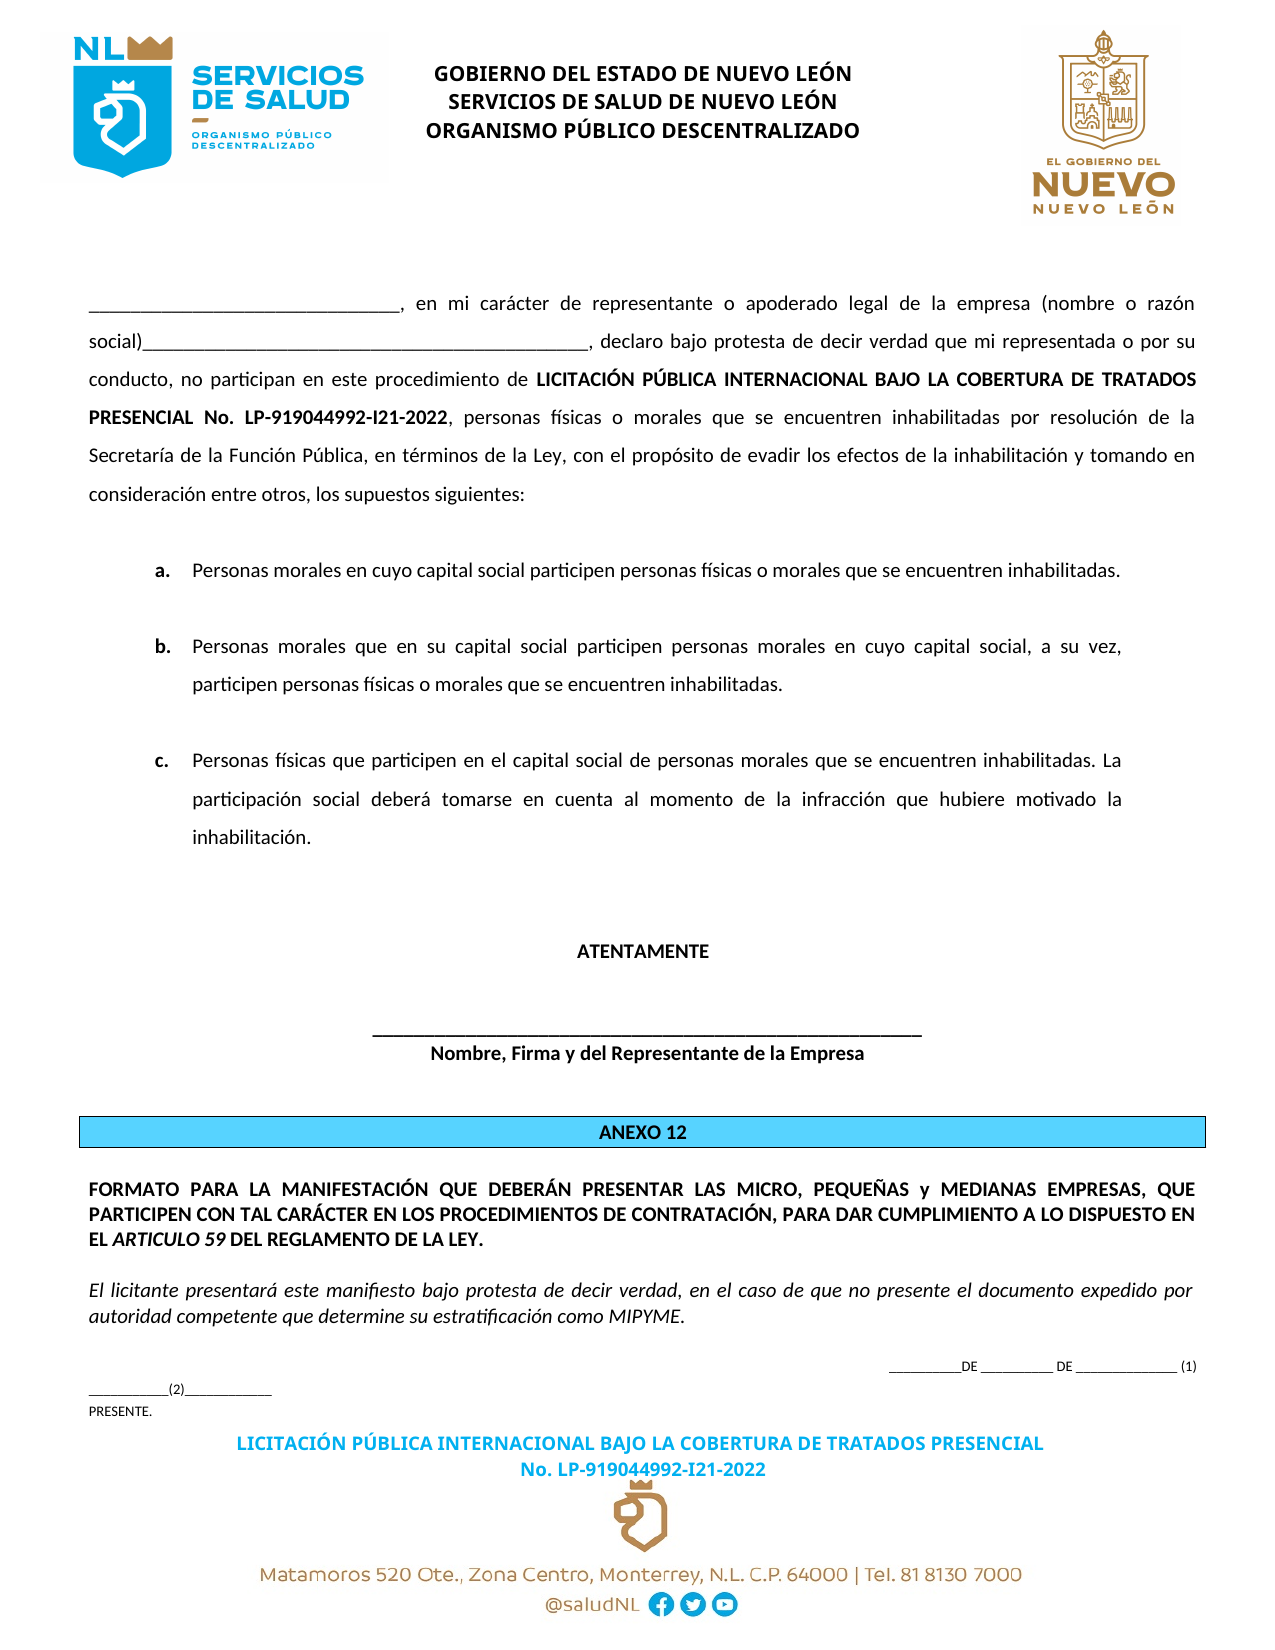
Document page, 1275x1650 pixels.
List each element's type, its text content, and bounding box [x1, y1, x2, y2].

text _____________________________________________________ [89, 1014, 1207, 1040]
picture [742, 1462, 750, 1473]
picture [0, 1462, 1272, 1632]
list Personas morales en cuyo capital social participen personas físicas o morales que se encuentren inhabilitadas. [154, 557, 1123, 582]
text El licitante presentará este manifiesto bajo protesta de decir verdad, en el caso de que no presente el documento expedido por autoridad competente que determine su estratificación como MIPYME. [89, 1277, 1197, 1328]
picture [1021, 25, 1181, 226]
text ATENTAMENTE [89, 938, 1197, 964]
text FORMATO PARA LA MANIFESTACIÓN QUE DEBERÁN PRESENTAR LAS MICRO, PEQUEÑAS y MEDIANAS EMPRESAS, QUE PARTICIPEN CON TAL CARÁCTER EN LOS PROCEDIMIENTOS DE CONTRATACIÓN, PARA DAR CUMPLIMIENTO A LO DISPUESTO EN EL ARTICULO 59 DEL REGLAMENTO DE LA LEY. [89, 1176, 1197, 1252]
text ______________________________, en mi carácter de representante o apoderado legal de la empresa (nombre o razón social)___________________________________________, declaro bajo protesta de decir verdad que mi representada o por su conducto, no participan en este procedimiento de LICITACIÓN PÚBLICA INTERNACIONAL BAJO LA COBERTURA DE TRATADOS PRESENCIAL No. LP-919044992-I21-2022, personas físicas o morales que se encuentren inhabilitadas por resolución de la Secretaría de la Función Pública, en términos de la Ley, con el propósito de evadir los efectos de la inhabilitación y tomando en consideración entre otros, los supuestos siguientes: [89, 290, 1197, 506]
list Personas físicas que participen en el capital social de personas morales que se encuentren inhabilitadas. La participación social deberá tomarse en cuenta al momento de la infracción que hubiere motivado la inhabilitación. [154, 748, 1123, 849]
picture [577, 1462, 587, 1469]
picture [730, 1462, 736, 1473]
text ANEXO 12 [80, 1117, 1205, 1147]
picture [626, 1462, 633, 1470]
list Personas morales que en su capital social participen personas morales en cuyo capital social, a su vez, participen personas físicas o morales que se encuentren inhabilitadas. [154, 633, 1123, 697]
text __________DE __________ DE ______________ (1) [89, 1354, 1197, 1376]
picture [40, 32, 390, 183]
text Nombre, Firma y del Representante de la Empresa [89, 1040, 1207, 1065]
picture [638, 1462, 644, 1470]
text ___________(2)____________ PRESENTE. [89, 1376, 1197, 1421]
picture [751, 1466, 761, 1473]
